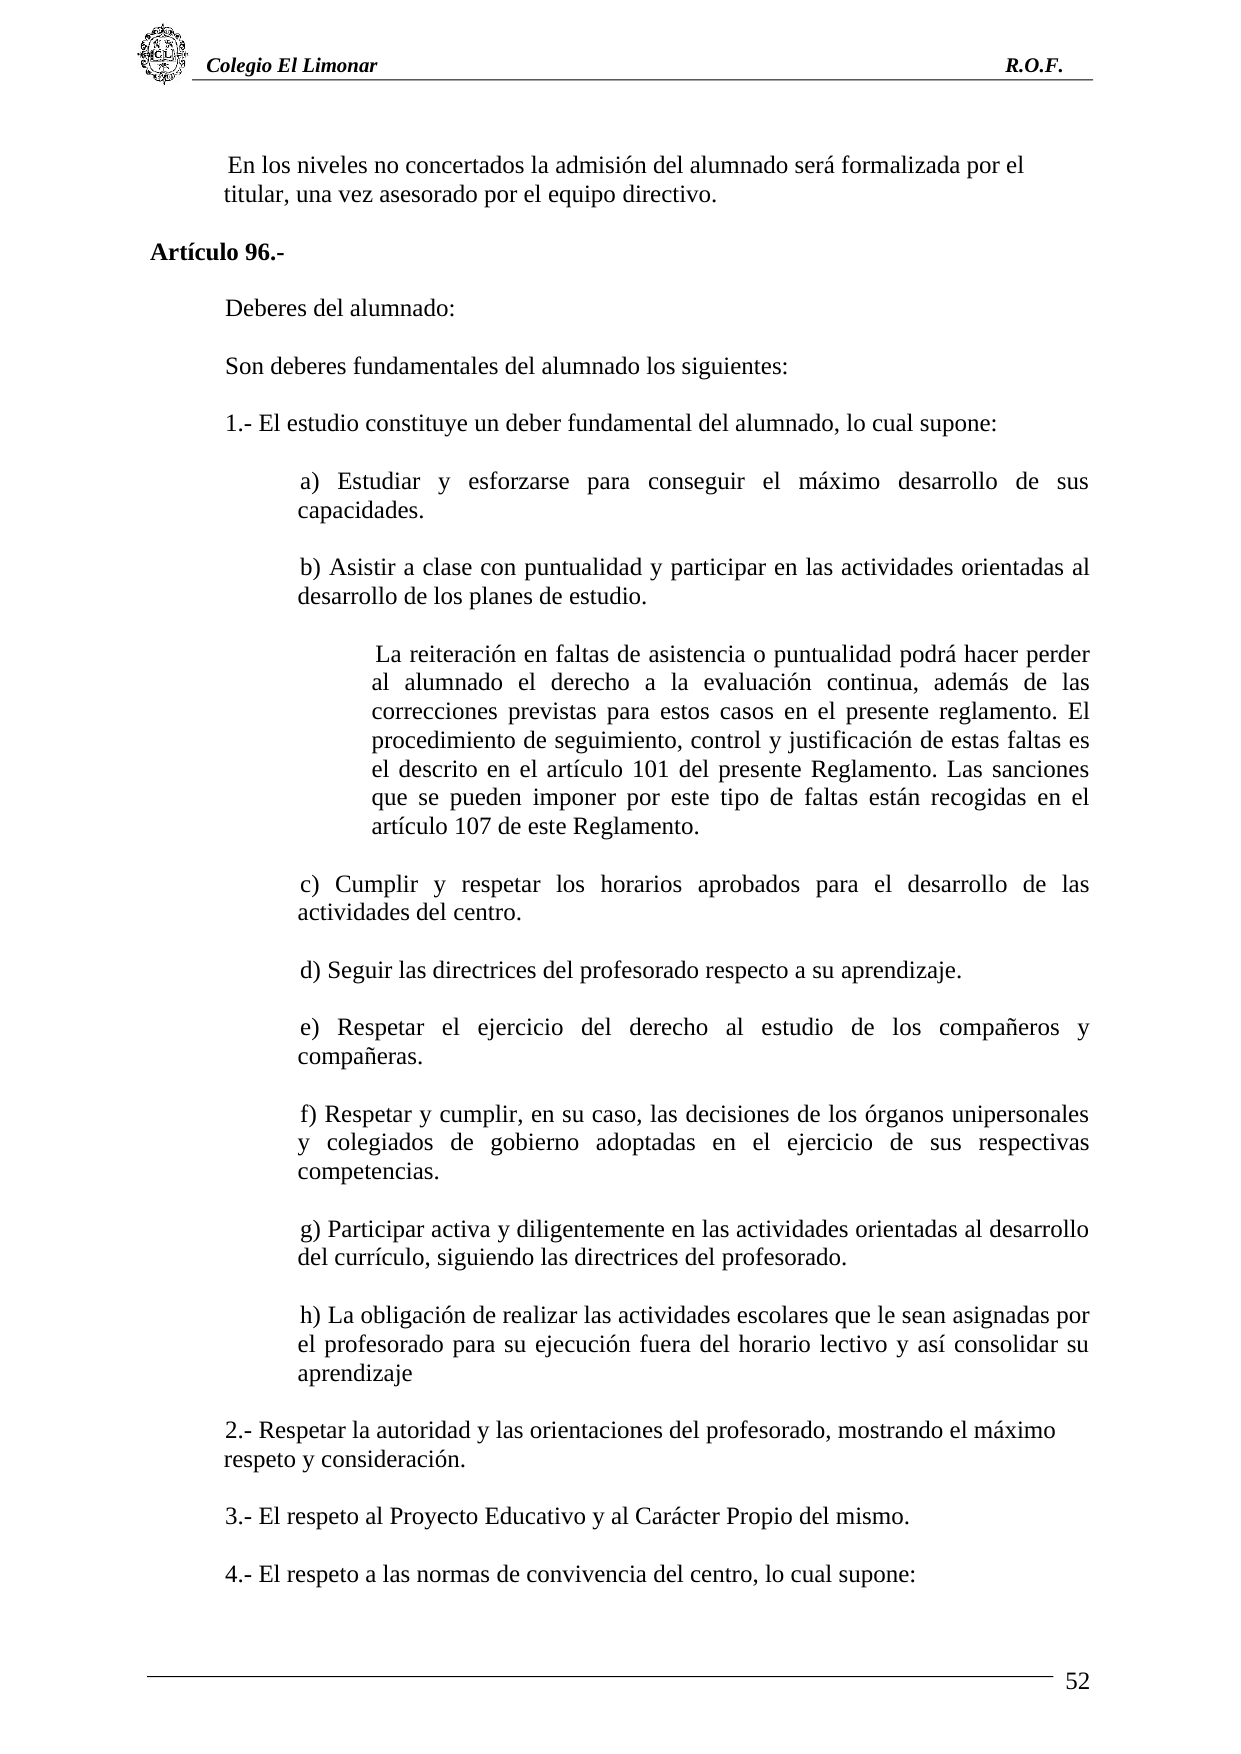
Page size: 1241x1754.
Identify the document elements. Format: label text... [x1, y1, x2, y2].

text En los niveles no concertados la admisión del alumnado será formalizada por el titular, una vez asesorado por el equipo directivo. [224, 150, 1089, 207]
text 2.- Respetar la autoridad y las orientaciones del profesorado, mostrando el máximo respeto y consideración. [224, 1415, 1107, 1473]
list La obligación de realizar las actividades escolares que le sean asignadas por el profesorado para su ejecución fuera del horario lectivo y así consolidar su aprendizaje [297, 1300, 1090, 1386]
list Respetar y cumplir, en su caso, las decisiones de los órganos unipersonales y colegiados de gobierno adoptadas en el ejercicio de sus respectivas competencias. [297, 1099, 1090, 1185]
text 3.- El respeto al Proyecto Educativo y al Carácter Propio del mismo. 4.- El respeto a las normas de convivencia del centro, lo cual supone: [225, 1501, 917, 1588]
text Deberes del alumnado: [225, 293, 1107, 322]
text La reiteración en faltas de asistencia o puntualidad podrá hacer perder al alumnado el derecho a la evaluación continua, además de las correcciones previstas para estos casos en el presente reglamento. El procedimiento de seguimiento, control y justificación de estas faltas es el descrito en el artículo 101 del presente Reglamento. Las sanciones que se pueden imponer por este tipo de faltas están recogidas en el artículo 107 de este Reglamento. [371, 639, 1090, 840]
text 1.- El estudio constituye un deber fundamental del alumnado, lo cual supone: [225, 408, 1107, 437]
list Asistir a clase con puntualidad y participar en las actividades orientadas al desarrollo de los planes de estudio. [297, 552, 1091, 610]
list Seguir las directrices del profesorado respecto a su aprendizaje. [300, 955, 1107, 984]
list Participar activa y diligentemente en las actividades orientadas al desarrollo del currículo, siguiendo las directrices del profesorado. [297, 1214, 1090, 1271]
list Estudiar y esforzarse para conseguir el máximo desarrollo de sus capacidades. [297, 466, 1090, 523]
list Cumplir y respetar los horarios aprobados para el desarrollo de las actividades del centro. [297, 869, 1091, 926]
subtitle Artículo 96.- [150, 237, 1107, 265]
list Respetar el ejercicio del derecho al estudio de los compañeros y compañeras. [297, 1012, 1091, 1070]
picture [131, 20, 192, 92]
text Son deberes fundamentales del alumnado los siguientes: [225, 351, 1107, 380]
